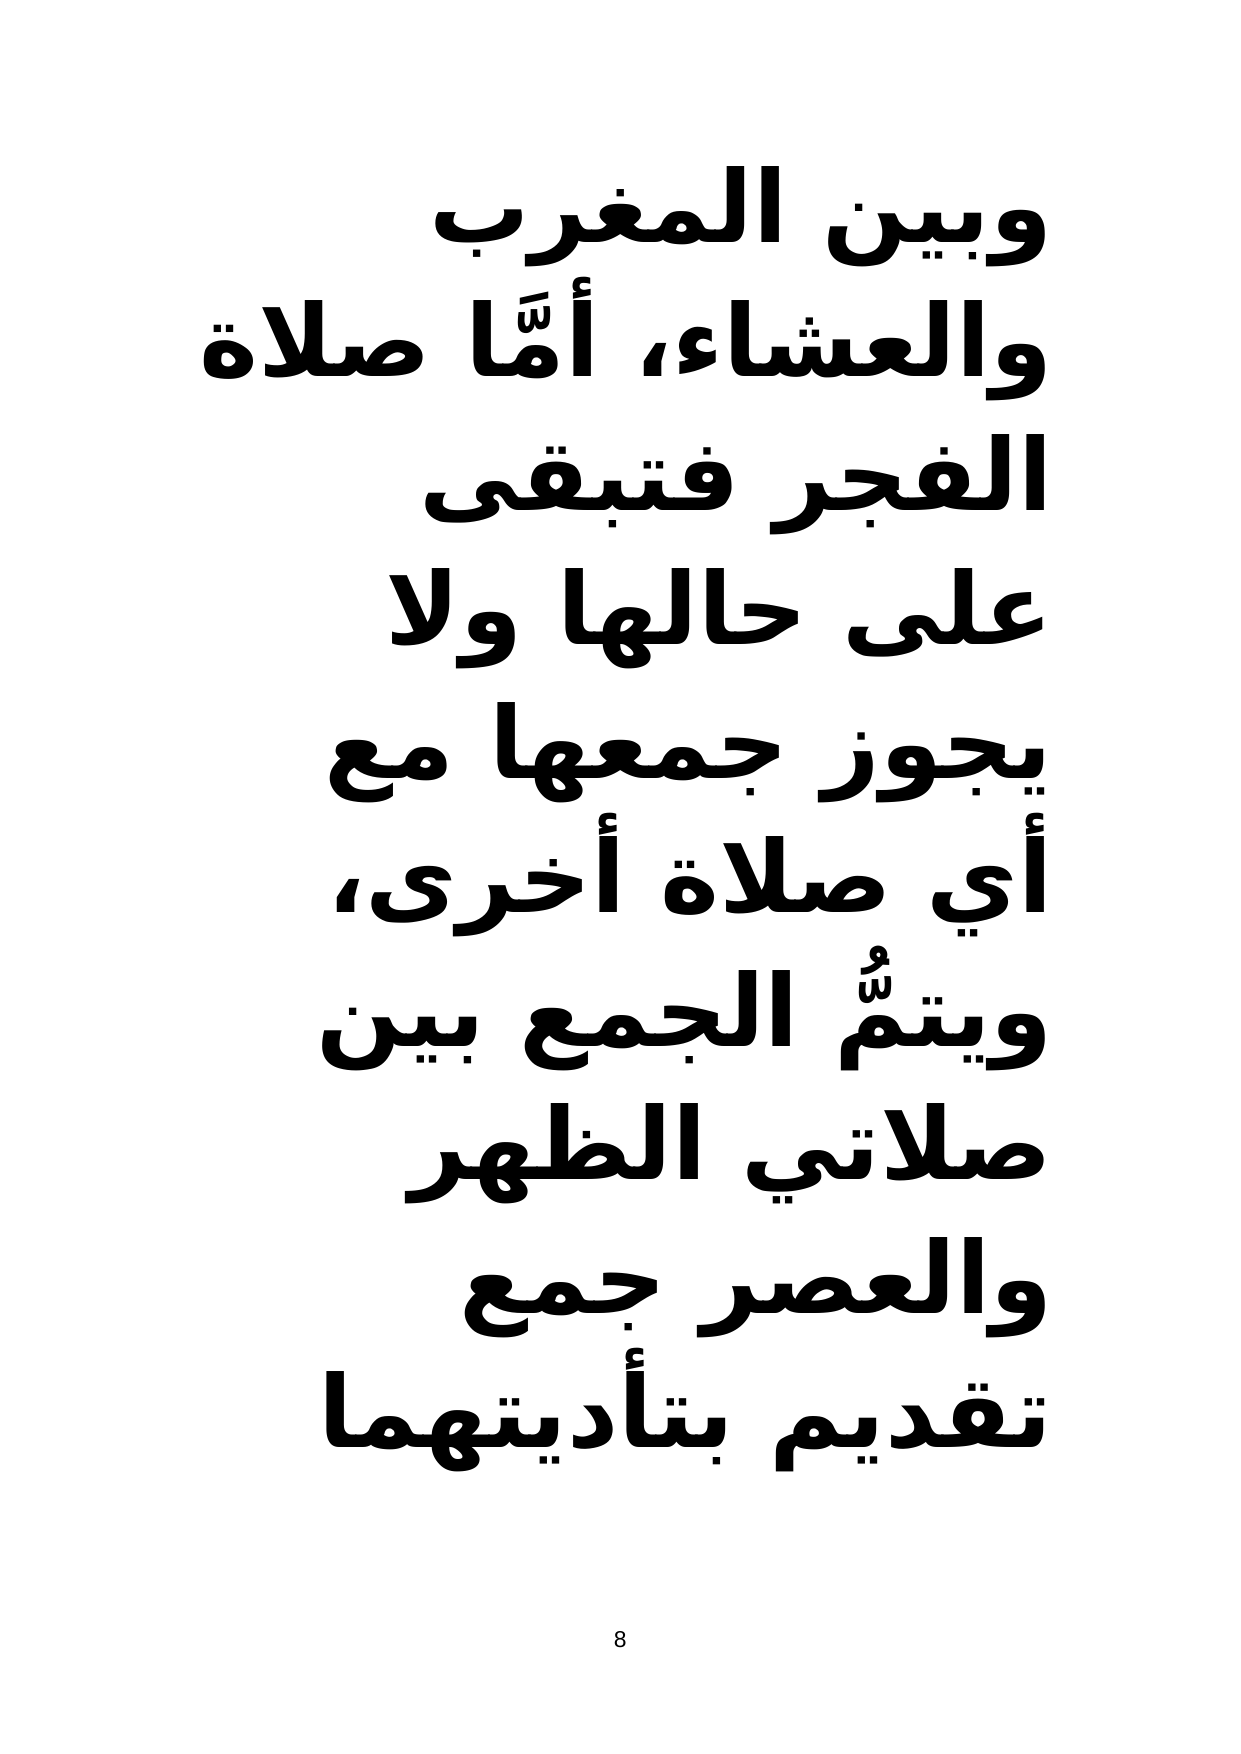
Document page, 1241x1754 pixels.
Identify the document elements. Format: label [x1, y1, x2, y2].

text [187, 150, 1053, 1471]
